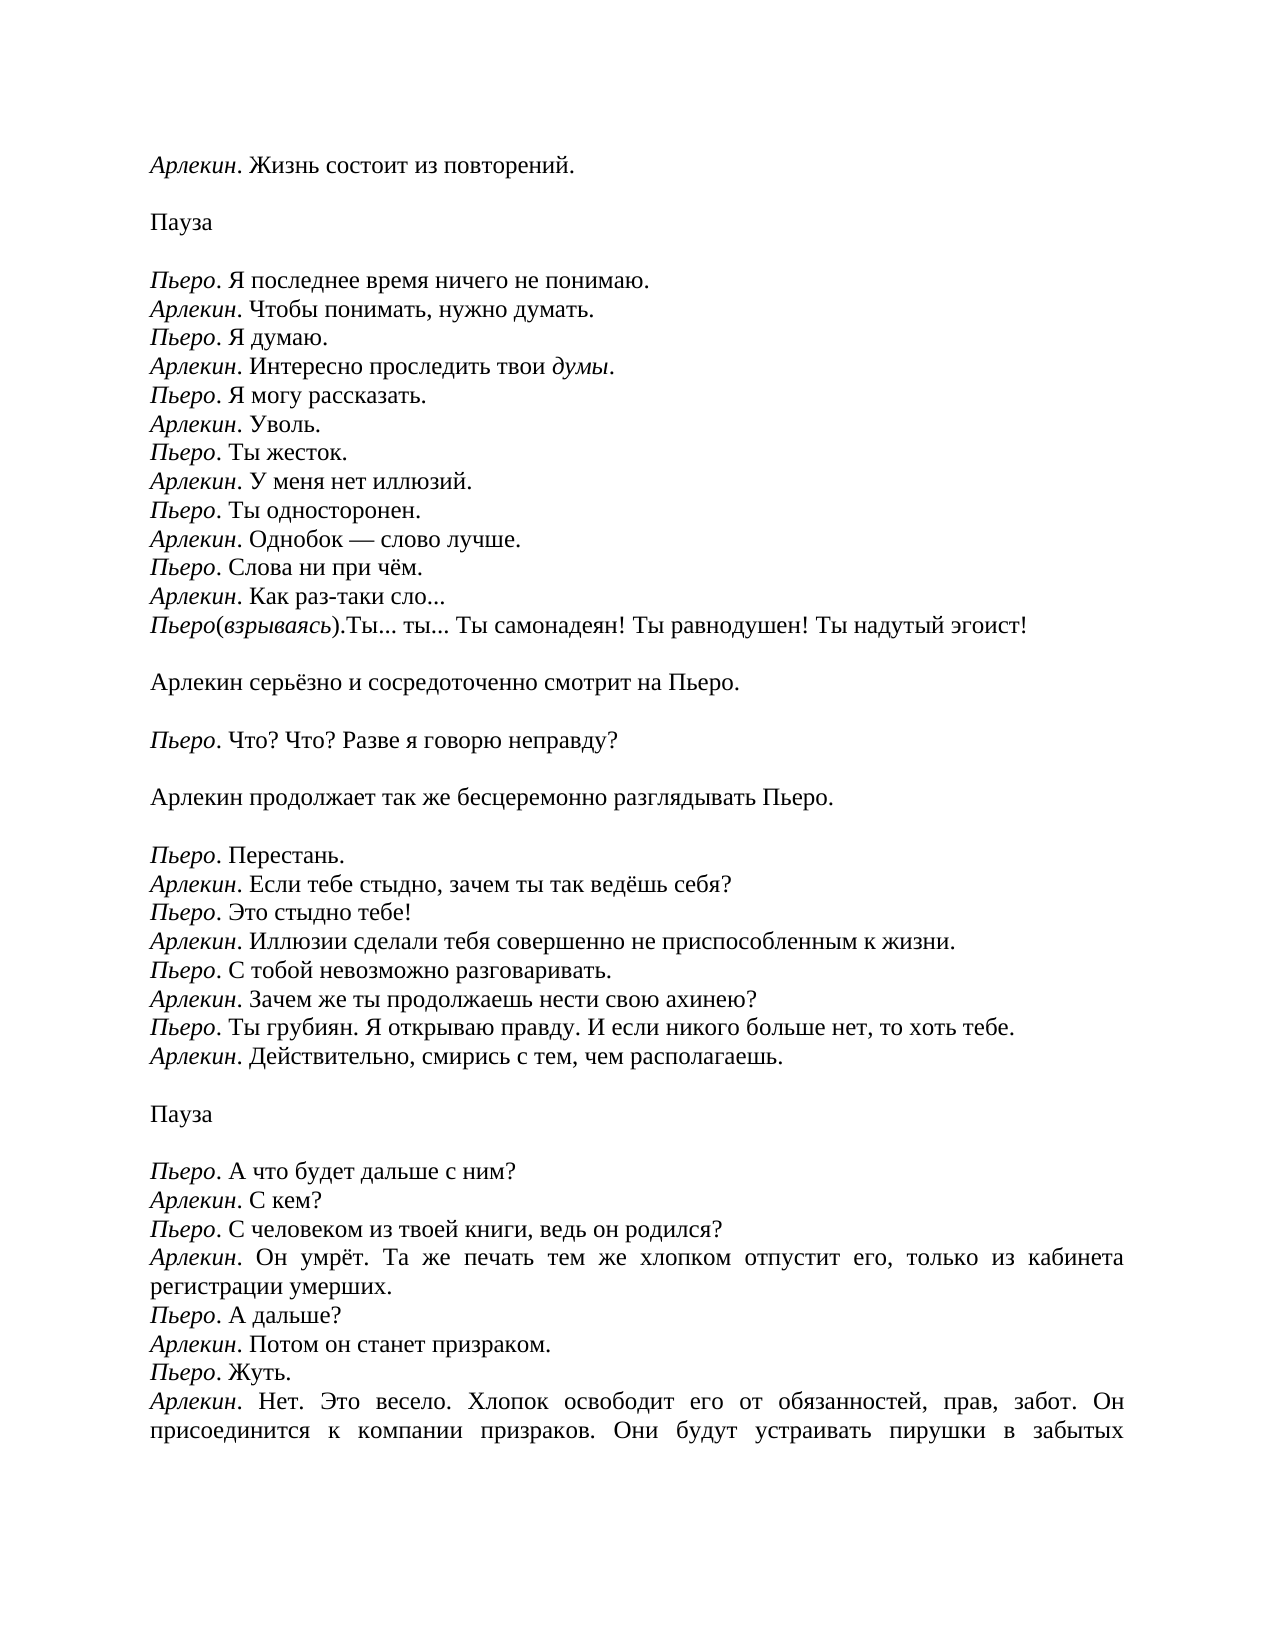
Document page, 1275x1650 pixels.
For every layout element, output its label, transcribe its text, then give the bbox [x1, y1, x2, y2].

text Арлекин. Жизнь состоит из повторений. [150, 150, 1125, 179]
text Арлекин. Чтобы понимать, нужно думать. [150, 294, 1125, 322]
text Пьеро. Я последнее время ничего не понимаю. [150, 265, 1125, 294]
text Арлекин. Как раз-таки сло... [150, 581, 1125, 610]
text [150, 1386, 1125, 1444]
text Пьеро. С человеком из твоей книги, ведь он родился? [150, 1214, 1125, 1242]
text Пьеро. А что будет дальше с ним? [150, 1156, 1125, 1185]
text Арлекин. Зачем же ты продолжаешь нести свою ахинею? [150, 984, 1125, 1012]
text Арлекин. Уволь. [150, 409, 1125, 437]
text Пьеро. Жуть. [150, 1357, 1125, 1386]
text Пьеро. С тобой невозможно разговаривать. [150, 955, 1125, 984]
text Арлекин. У меня нет иллюзий. [150, 466, 1125, 495]
text Арлекин. С кем? [150, 1185, 1125, 1214]
text Арлекин серьёзно и сосредоточенно смотрит на Пьеро. [150, 667, 1125, 696]
text Пауза [150, 1099, 1125, 1127]
text Арлекин. Иллюзии сделали тебя совершенно не приспособленным к жизни. [150, 926, 1125, 955]
text Пьеро. Это стыдно тебе! [150, 897, 1125, 926]
text Арлекин. Однобок — слово лучше. [150, 524, 1125, 552]
text Арлекин продолжает так же бесцеремонно разглядывать Пьеро. [150, 782, 1125, 811]
text Пьеро. Ты грубиян. Я открываю правду. И если никого больше нет, то хоть тебе. [150, 1012, 1125, 1041]
text Арлекин. Потом он станет призраком. [150, 1329, 1125, 1357]
text Арлекин. Действительно, смирись с тем, чем располагаешь. [150, 1041, 1125, 1070]
text Пьеро. Я думаю. [150, 322, 1125, 351]
text Пьеро. Перестань. [150, 840, 1125, 869]
text Пьеро. Я могу рассказать. [150, 380, 1125, 409]
text Арлекин. Если тебе стыдно, зачем ты так ведёшь себя? [150, 869, 1125, 897]
text Пьеро. Ты жесток. [150, 437, 1125, 466]
text Арлекин. Интересно проследить твои думы. [150, 351, 1125, 380]
text Пьеро. Что? Что? Разве я говорю неправду? [150, 725, 1125, 754]
text Пьеро. Слова ни при чём. [150, 552, 1125, 581]
text Пьеро. А дальше? [150, 1300, 1125, 1329]
text Арлекин. Он умрёт. Та же печать тем же хлопком отпустит его, только из кабинета регистрации умерших. [150, 1242, 1125, 1300]
text Пауза [150, 207, 1125, 236]
text Пьеро(взрываясь).Ты... ты... Ты самонадеян! Ты равнодушен! Ты надутый эгоист! [150, 610, 1125, 639]
text Пьеро. Ты односторонен. [150, 495, 1125, 524]
